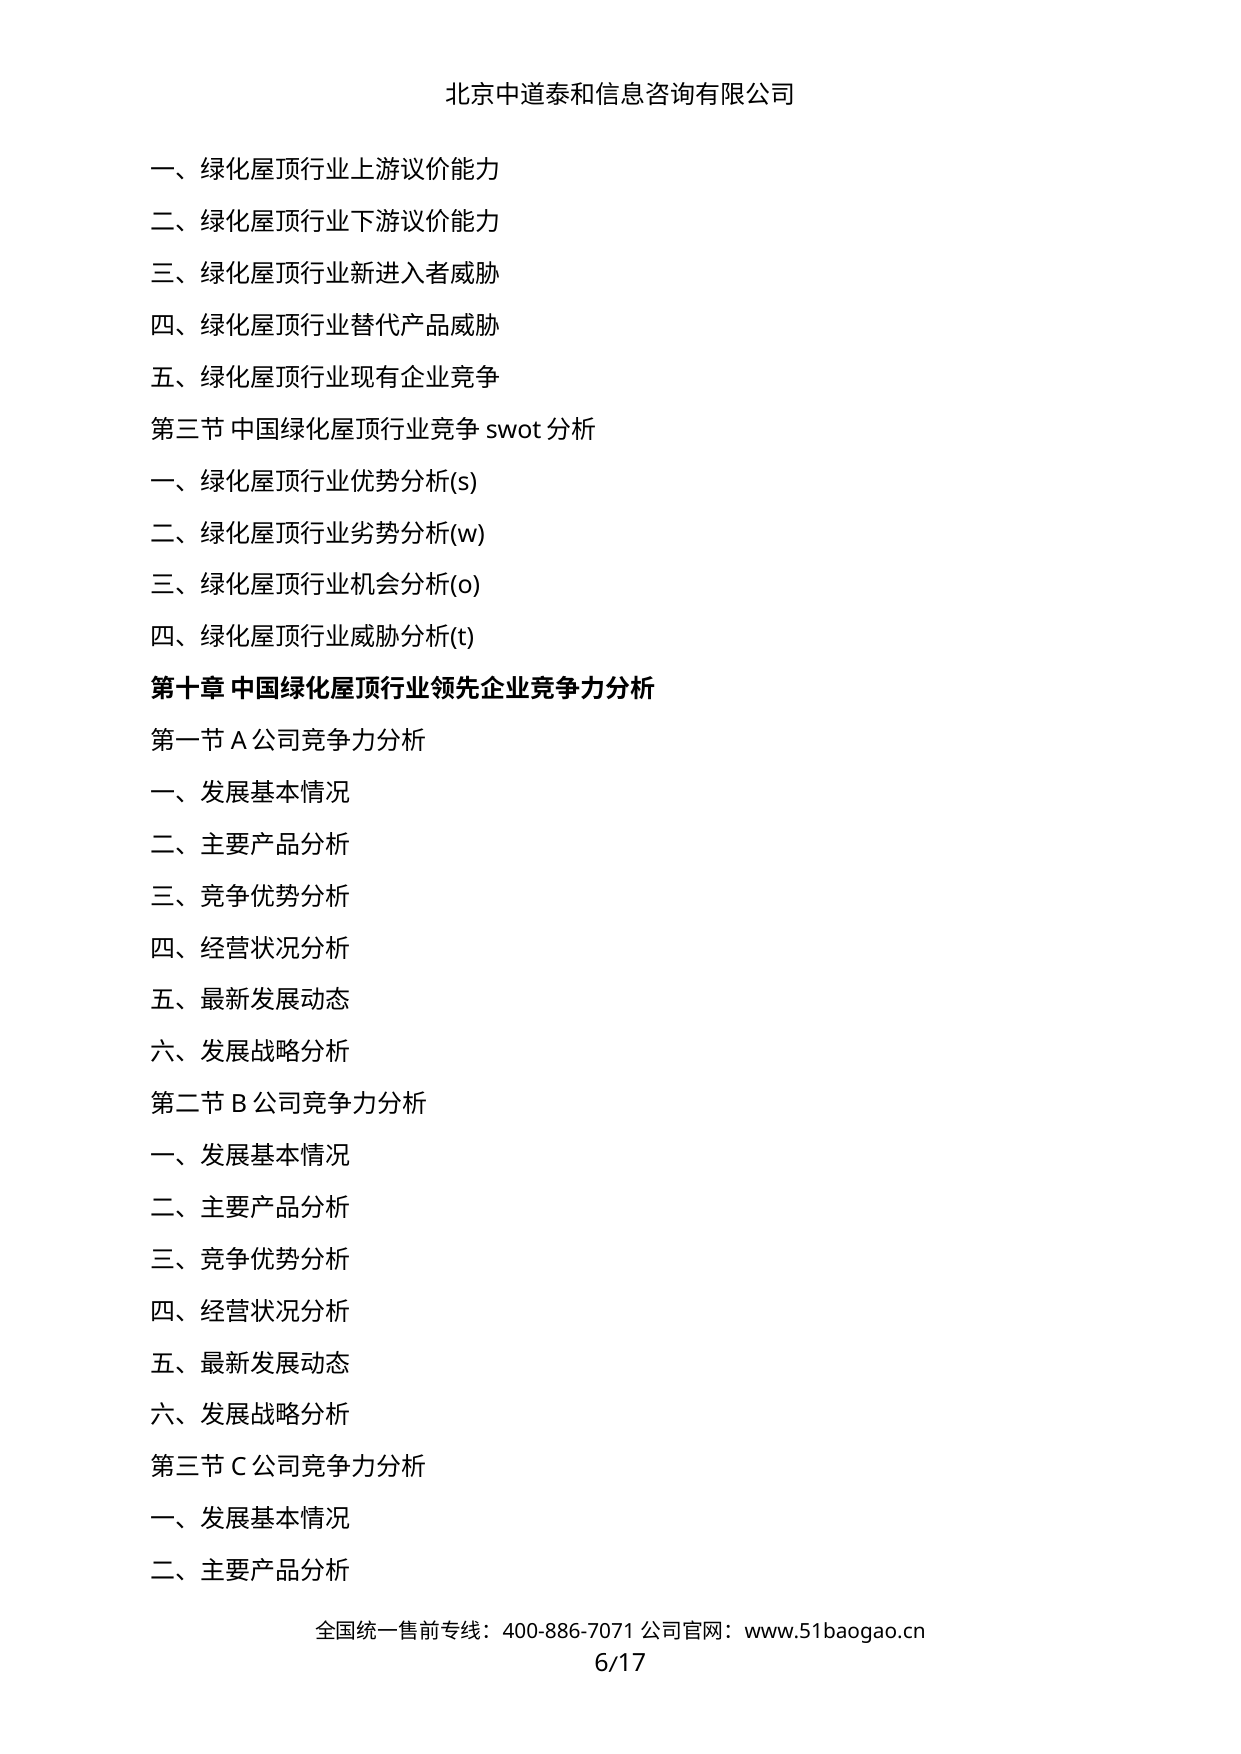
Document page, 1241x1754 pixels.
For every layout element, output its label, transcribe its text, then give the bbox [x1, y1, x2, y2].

text 第三节 中国绿化屋顶行业竞争swot分析 [150, 409, 1090, 446]
text 四、绿化屋顶行业替代产品威胁 [150, 306, 1090, 342]
text 二、主要产品分析 [150, 824, 1090, 861]
text 二、绿化屋顶行业劣势分析(w) [150, 513, 1090, 549]
text 五、绿化屋顶行业现有企业竞争 [150, 357, 1090, 394]
text 一、发展基本情况 [150, 772, 1090, 809]
text 四、绿化屋顶行业威胁分析(t) [150, 617, 1090, 653]
text 六、发展战略分析 [150, 1395, 1090, 1431]
text 一、发展基本情况 [150, 1499, 1090, 1535]
text 五、最新发展动态 [150, 980, 1090, 1016]
text 三、绿化屋顶行业新进入者威胁 [150, 254, 1090, 290]
text 二、绿化屋顶行业下游议价能力 [150, 202, 1090, 238]
text 三、竞争优势分析 [150, 876, 1090, 912]
text 四、经营状况分析 [150, 1291, 1090, 1327]
text 三、绿化屋顶行业机会分析(o) [150, 565, 1090, 601]
text 四、经营状况分析 [150, 928, 1090, 964]
text 一、绿化屋顶行业优势分析(s) [150, 461, 1090, 497]
text 二、主要产品分析 [150, 1187, 1090, 1224]
text 二、主要产品分析 [150, 1551, 1090, 1587]
text 一、绿化屋顶行业上游议价能力 [150, 150, 1090, 186]
text 五、最新发展动态 [150, 1343, 1090, 1379]
text 一、发展基本情况 [150, 1136, 1090, 1172]
text 第十章 中国绿化屋顶行业领先企业竞争力分析 [150, 669, 1090, 705]
text 六、发展战略分析 [150, 1032, 1090, 1068]
text 第二节 B公司竞争力分析 [150, 1084, 1090, 1120]
text 三、竞争优势分析 [150, 1239, 1090, 1276]
text 第一节 A公司竞争力分析 [150, 721, 1090, 757]
text 第三节 C公司竞争力分析 [150, 1447, 1090, 1483]
